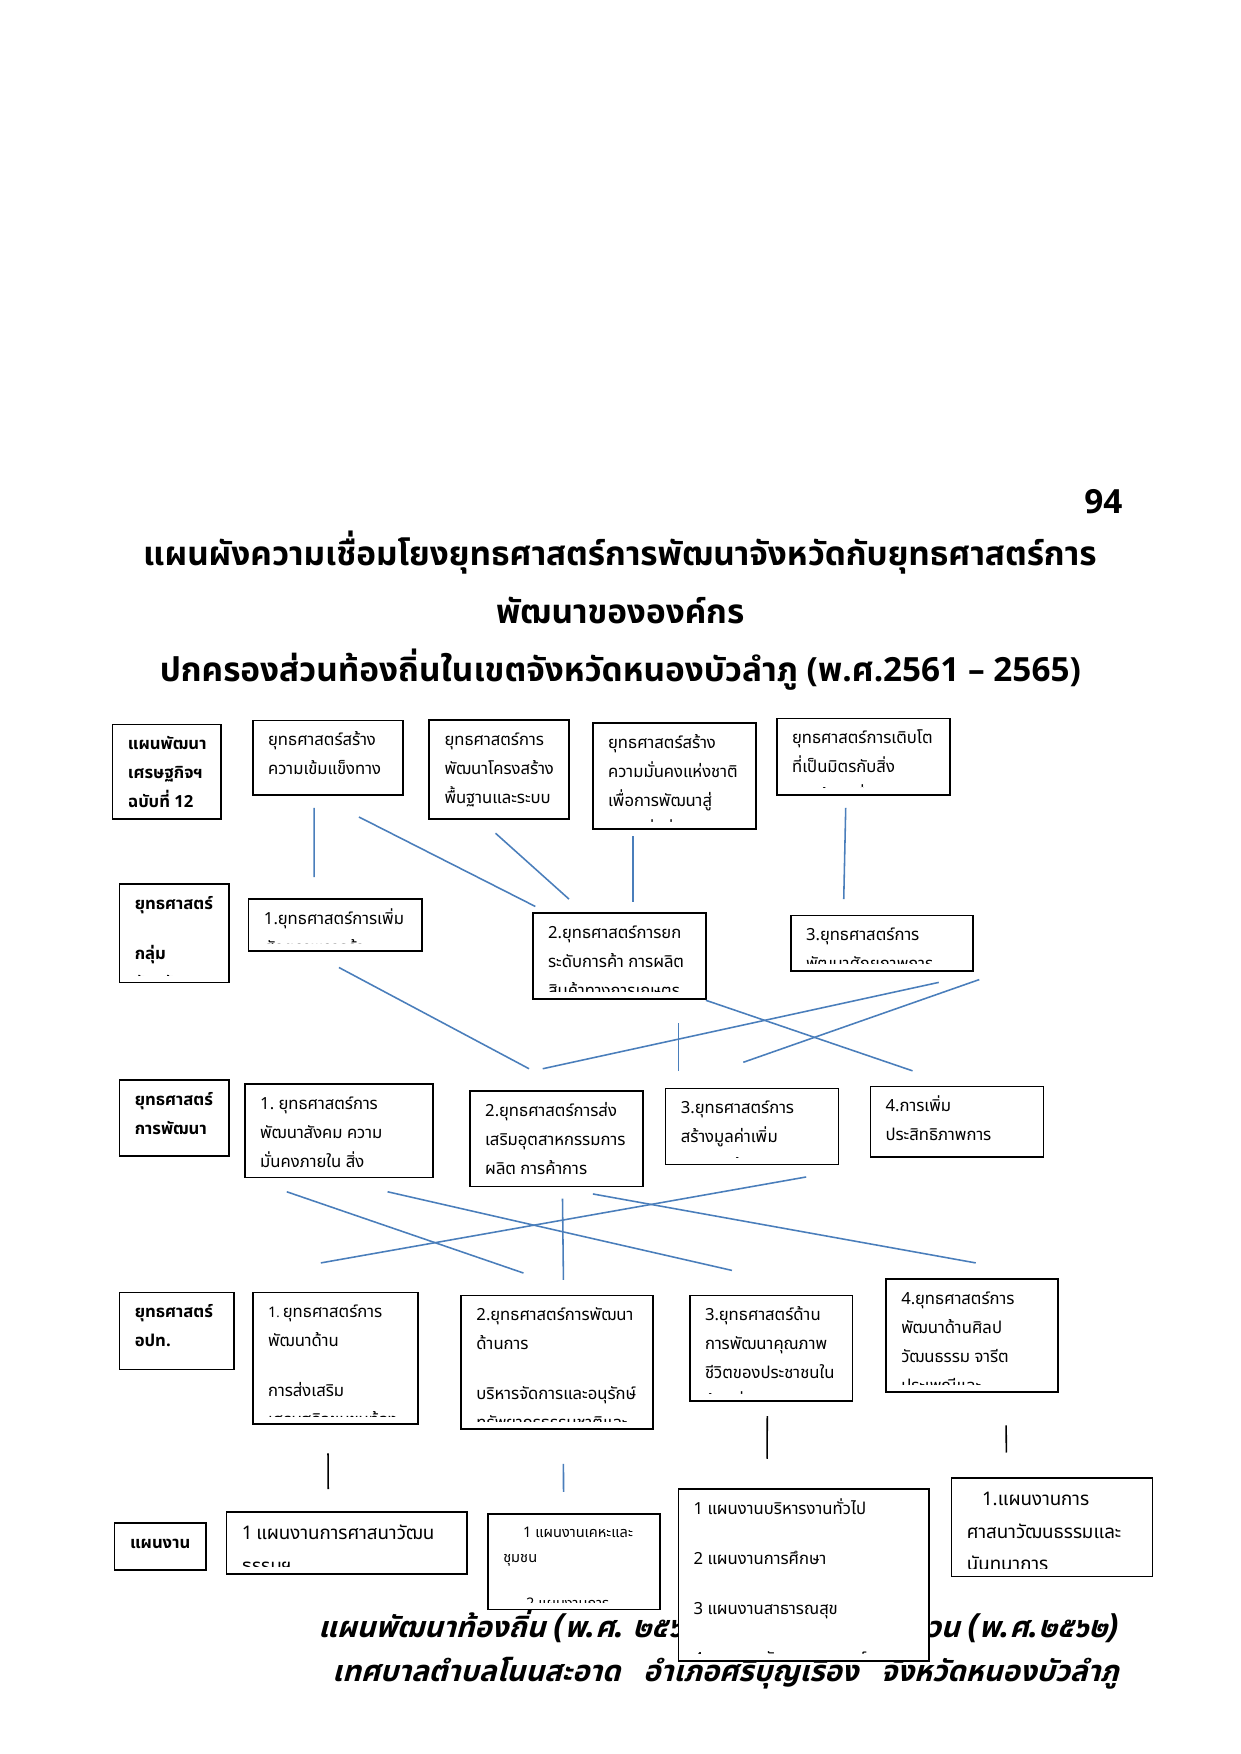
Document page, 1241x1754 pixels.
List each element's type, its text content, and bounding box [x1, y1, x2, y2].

text ปกครองส่วนท้องถิ่นในเขตจังหวัดหนองบัวลำภู (พ.ศ.2561 – 2565) [118, 646, 1122, 697]
text แผนผังความเชื่อมโยงยุทธศาสตร์การพัฒนาจังหวัดกับยุทธศาสตร์การพัฒนาขององค์กร [118, 530, 1122, 638]
text 94 [118, 478, 1122, 523]
